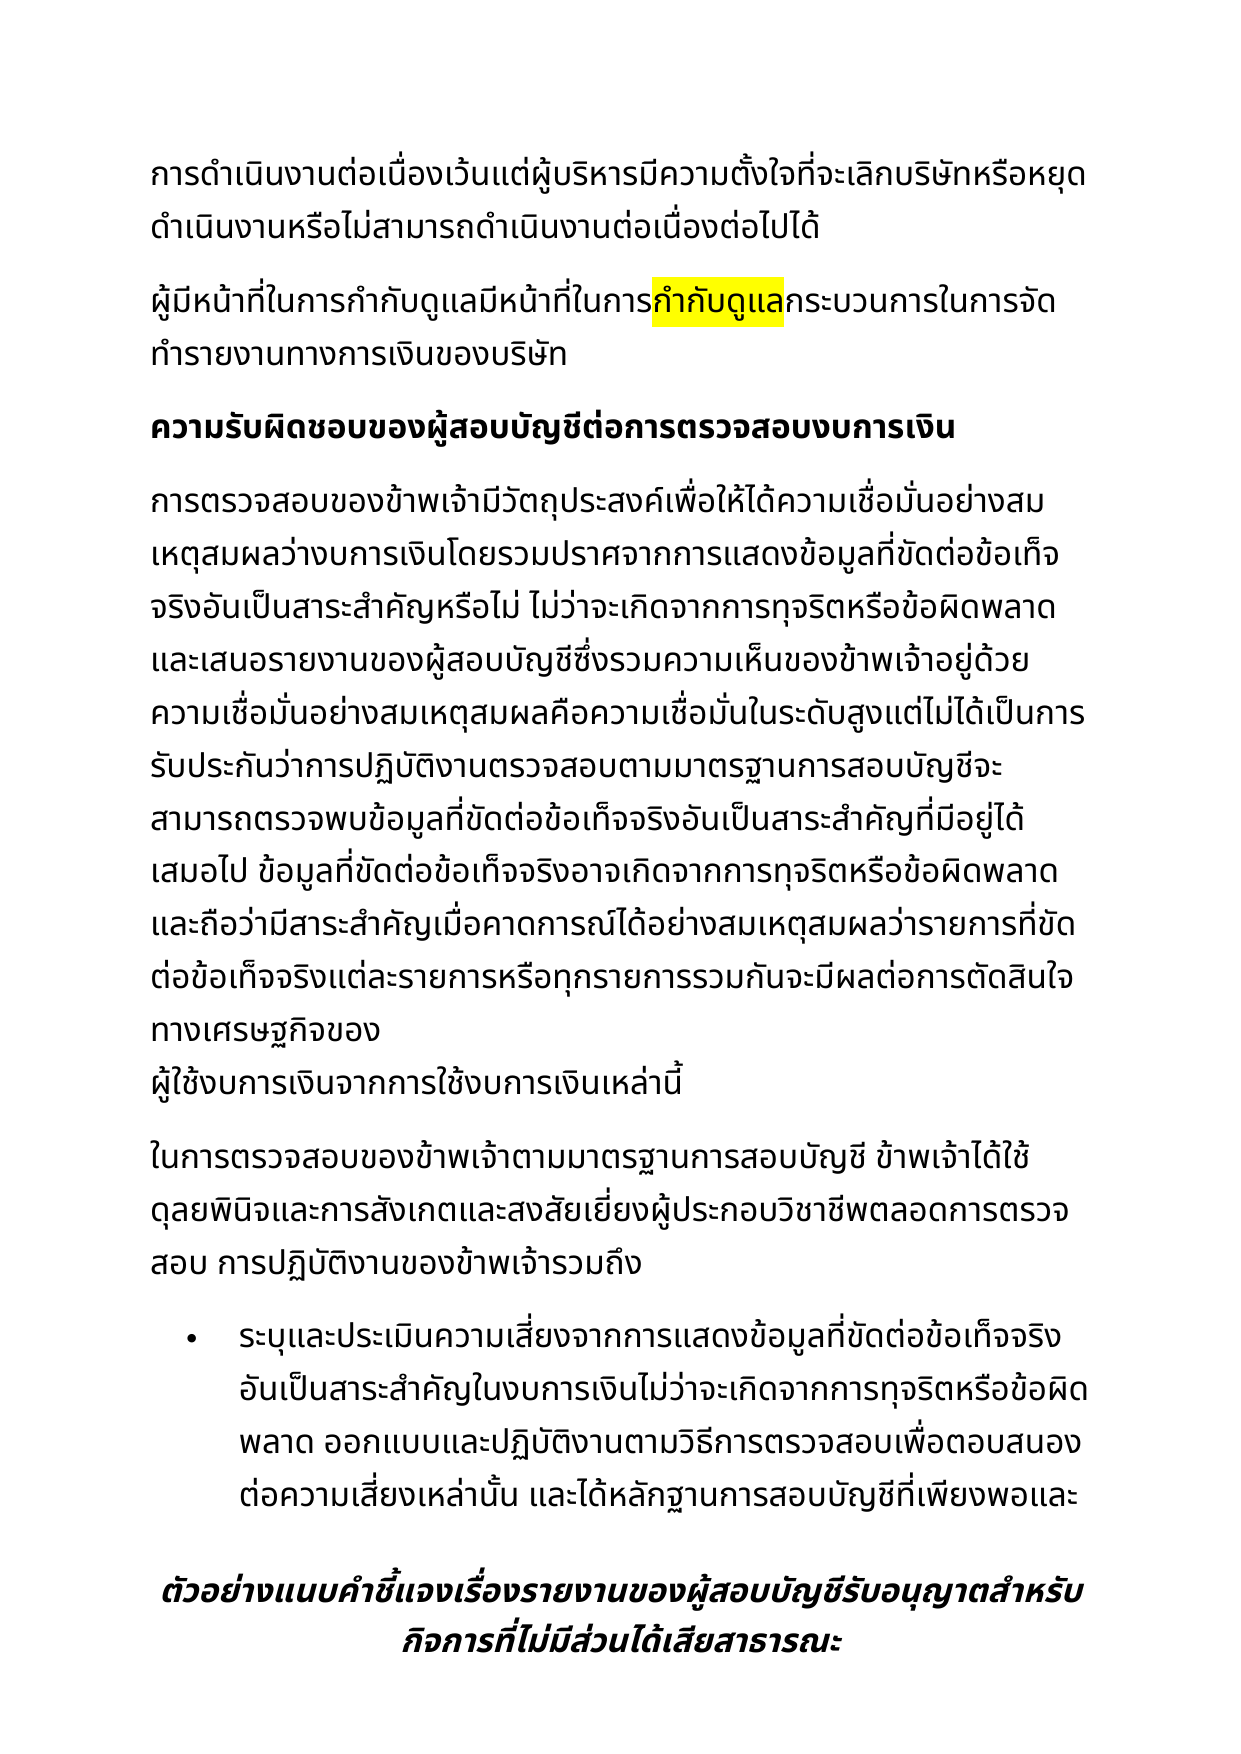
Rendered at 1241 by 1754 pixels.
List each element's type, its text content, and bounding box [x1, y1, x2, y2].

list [187, 1312, 1090, 1522]
text การตรวจสอบของข้าพเจ้ามีวัตถุประสงค์เพื่อให้ได้ความเชื่อมั่นอย่างสมเหตุสมผลว่างบการเงินโดยรวมปราศจากการแสดงข้อมูลที่ขัดต่อข้อเท็จจริงอันเป็นสาระสำคัญหรือไม่ ไม่ว่าจะเกิดจากการทุจริตหรือข้อผิดพลาด และเสนอรายงานของผู้สอบบัญชีซึ่งรวมความเห็นของข้าพเจ้าอยู่ด้วย ความเชื่อมั่นอย่างสมเหตุสมผลคือความเชื่อมั่นในระดับสูงแต่ไม่ได้เป็นการรับประกันว่าการปฏิบัติงานตรวจสอบตามมาตรฐานการสอบบัญชีจะสามารถตรวจพบข้อมูลที่ขัดต่อข้อเท็จจริงอันเป็นสาระสำคัญที่มีอยู่ได้เสมอไป ข้อมูลที่ขัดต่อข้อเท็จจริงอาจเกิดจากการทุจริตหรือข้อผิดพลาดและถือว่ามีสาระสำคัญเมื่อคาดการณ์ได้อย่างสมเหตุสมผลว่ารายการที่ขัดต่อข้อเท็จจริงแต่ละรายการหรือทุกรายการรวมกันจะมีผลต่อการตัดสินใจทางเศรษฐกิจของ ผู้ใช้งบการเงินจากการใช้งบการเงินเหล่านี้ [150, 477, 1090, 1109]
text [150, 150, 1090, 253]
text ความรับผิดชอบของผู้สอบบัญชีต่อการตรวจสอบงบการเงิน [150, 403, 1090, 454]
text ผู้มีหน้าที่ในการกำกับดูแลมีหน้าที่ในการกำกับดูแลกระบวนการในการจัดทำรายงานทางการเงินของบริษัท [150, 277, 1090, 380]
text ในการตรวจสอบของข้าพเจ้าตามมาตรฐานการสอบบัญชี ข้าพเจ้าได้ใช้ดุลยพินิจและการสังเกตและสงสัยเยี่ยงผู้ประกอบวิชาชีพตลอดการตรวจสอบ การปฏิบัติงานของข้าพเจ้ารวมถึง [150, 1133, 1090, 1289]
